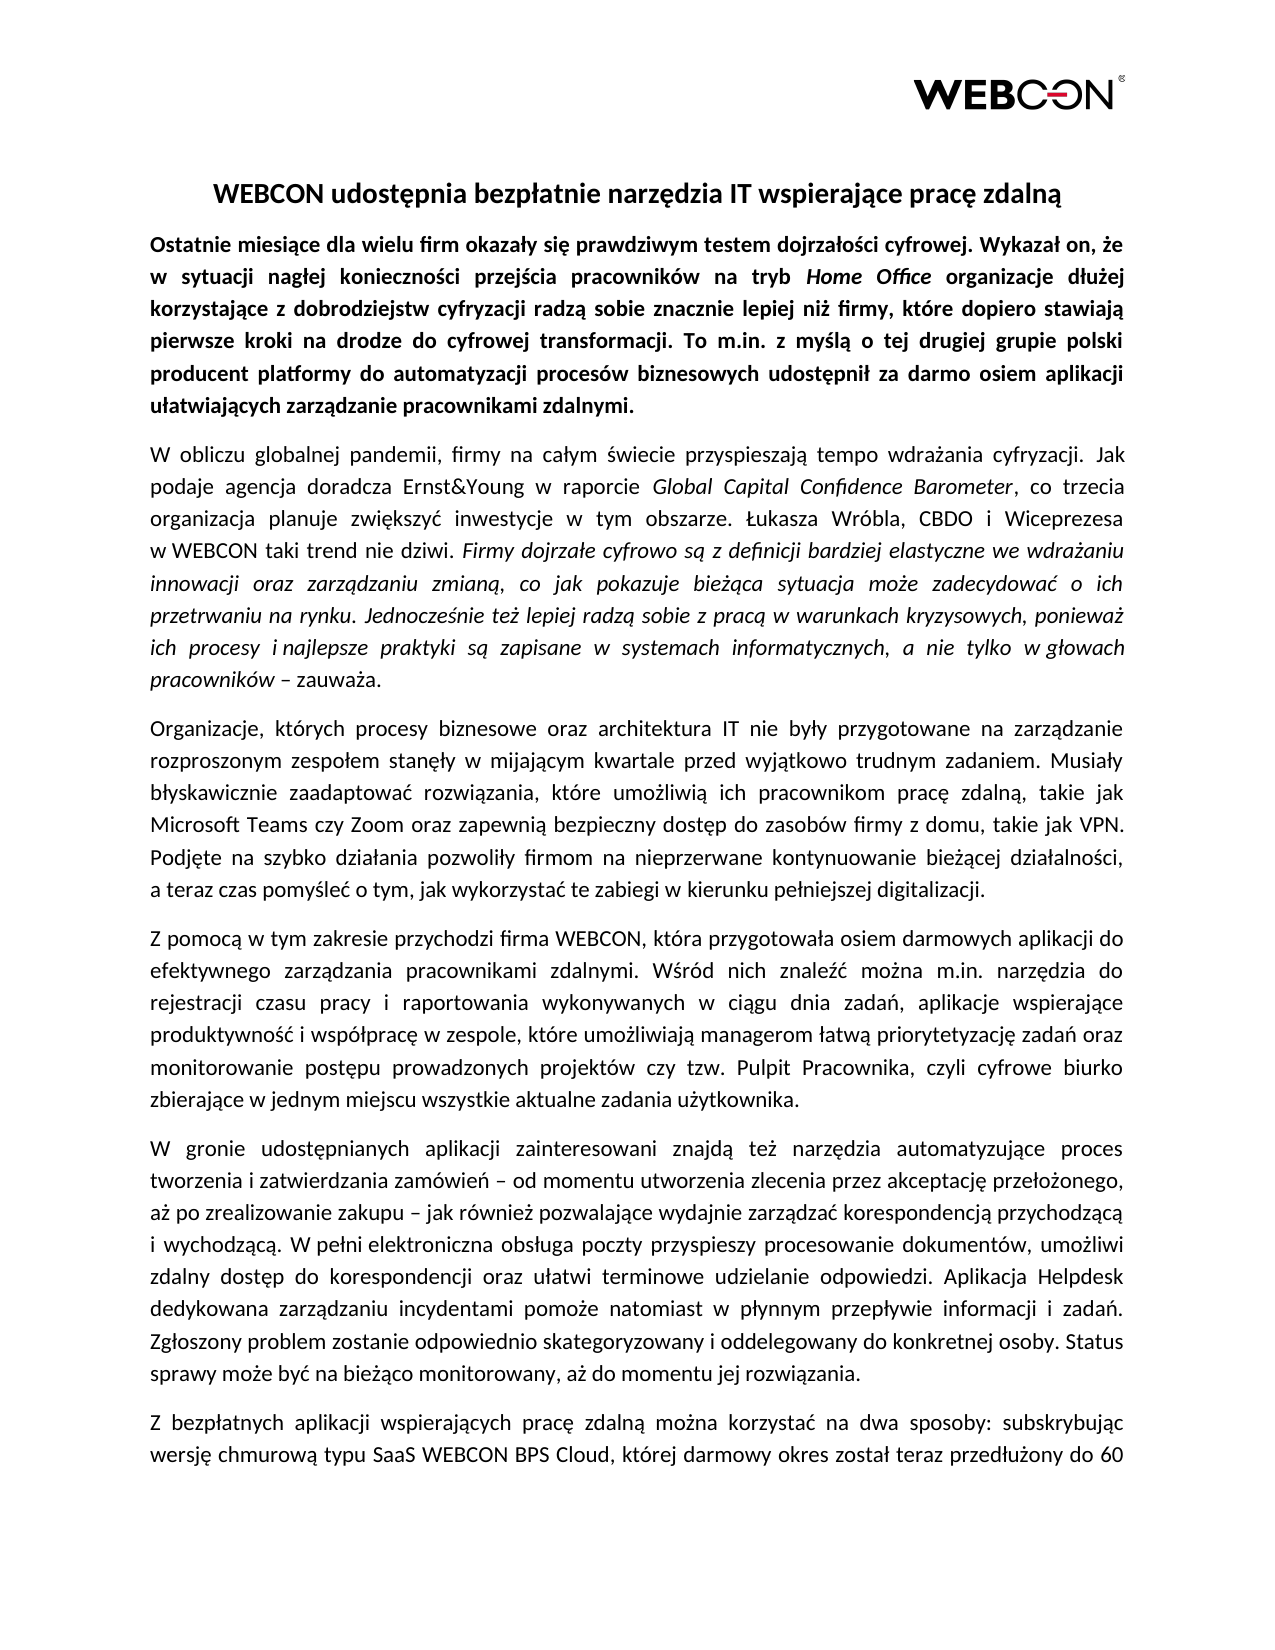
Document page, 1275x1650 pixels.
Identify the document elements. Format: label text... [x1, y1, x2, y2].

text Ostatnie miesiące dla wielu firm okazały się prawdziwym testem dojrzałości cyfrowej. Wykazał on, że w sytuacji nagłej konieczności przejścia pracowników na tryb Home Office organizacje dłużej korzystające z dobrodziejstw cyfryzacji radzą sobie znacznie lepiej niż firmy, które dopiero stawiają pierwsze kroki na drodze do cyfrowej transformacji. To m.in. z myślą o tej drugiej grupie polski producent platformy do automatyzacji procesów biznesowych udostępnił za darmo osiem aplikacji ułatwiających zarządzanie pracownikami zdalnymi. [150, 230, 1125, 419]
text WEBCON udostępnia bezpłatnie narzędzia IT wspierające pracę zdalną [150, 175, 1125, 211]
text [150, 1408, 1125, 1468]
text Z pomocą w tym zakresie przychodzi firma WEBCON, która przygotowała osiem darmowych aplikacji do efektywnego zarządzania pracownikami zdalnymi. Wśród nich znaleźć można m.in. narzędzia do rejestracji czasu pracy i raportowania wykonywanych w ciągu dnia zadań, aplikacje wspierające produktywność i współpracę w zespole, które umożliwiają managerom łatwą priorytetyzację zadań oraz monitorowanie postępu prowadzonych projektów czy tzw. Pulpit Pracownika, czyli cyfrowe biurko zbierające w jednym miejscu wszystkie aktualne zadania użytkownika. [150, 924, 1125, 1113]
text Organizacje, których procesy biznesowe oraz architektura IT nie były przygotowane na zarządzanie rozproszonym zespołem stanęły w mijającym kwartale przed wyjątkowo trudnym zadaniem. Musiały błyskawicznie zaadaptować rozwiązania, które umożliwią ich pracownikom pracę zdalną, takie jak Microsoft Teams czy Zoom oraz zapewnią bezpieczny dostęp do zasobów firmy z domu, takie jak VPN. Podjęte na szybko działania pozwoliły firmom na nieprzerwane kontynuowanie bieżącej działalności, a teraz czas pomyśleć o tym, jak wykorzystać te zabiegi w kierunku pełniejszej digitalizacji. [150, 714, 1125, 903]
text W gronie udostępnianych aplikacji zainteresowani znajdą też narzędzia automatyzujące proces tworzenia i zatwierdzania zamówień – od momentu utworzenia zlecenia przez akceptację przełożonego, aż po zrealizowanie zakupu – jak również pozwalające wydajnie zarządzać korespondencją przychodzącą i wychodzącą. W pełni elektroniczna obsługa poczty przyspieszy procesowanie dokumentów, umożliwi zdalny dostęp do korespondencji oraz ułatwi terminowe udzielanie odpowiedzi. Aplikacja Helpdesk dedykowana zarządzaniu incydentami pomoże natomiast w płynnym przepływie informacji i zadań. Zgłoszony problem zostanie odpowiednio skategoryzowany i oddelegowany do konkretnej osoby. Status sprawy może być na bieżąco monitorowany, aż do momentu jej rozwiązania. [150, 1134, 1125, 1387]
picture [913, 75, 1125, 110]
text W obliczu globalnej pandemii, firmy na całym świecie przyspieszają tempo wdrażania cyfryzacji. Jak podaje agencja doradcza Ernst&Young w raporcie Global Capital Confidence Barometer, co trzecia organizacja planuje zwiększyć inwestycje w tym obszarze. Łukasza Wróbla, CBDO i Wiceprezesa w WEBCON taki trend nie dziwi. Firmy dojrzałe cyfrowo są z definicji bardziej elastyczne we wdrażaniu innowacji oraz zarządzaniu zmianą, co jak pokazuje bieżąca sytuacja może zadecydować o ich przetrwaniu na rynku. Jednocześnie też lepiej radzą sobie z pracą w warunkach kryzysowych, ponieważ ich procesy i najlepsze praktyki są zapisane w systemach informatycznych, a nie tylko w głowach pracowników – zauważa. [150, 440, 1125, 693]
